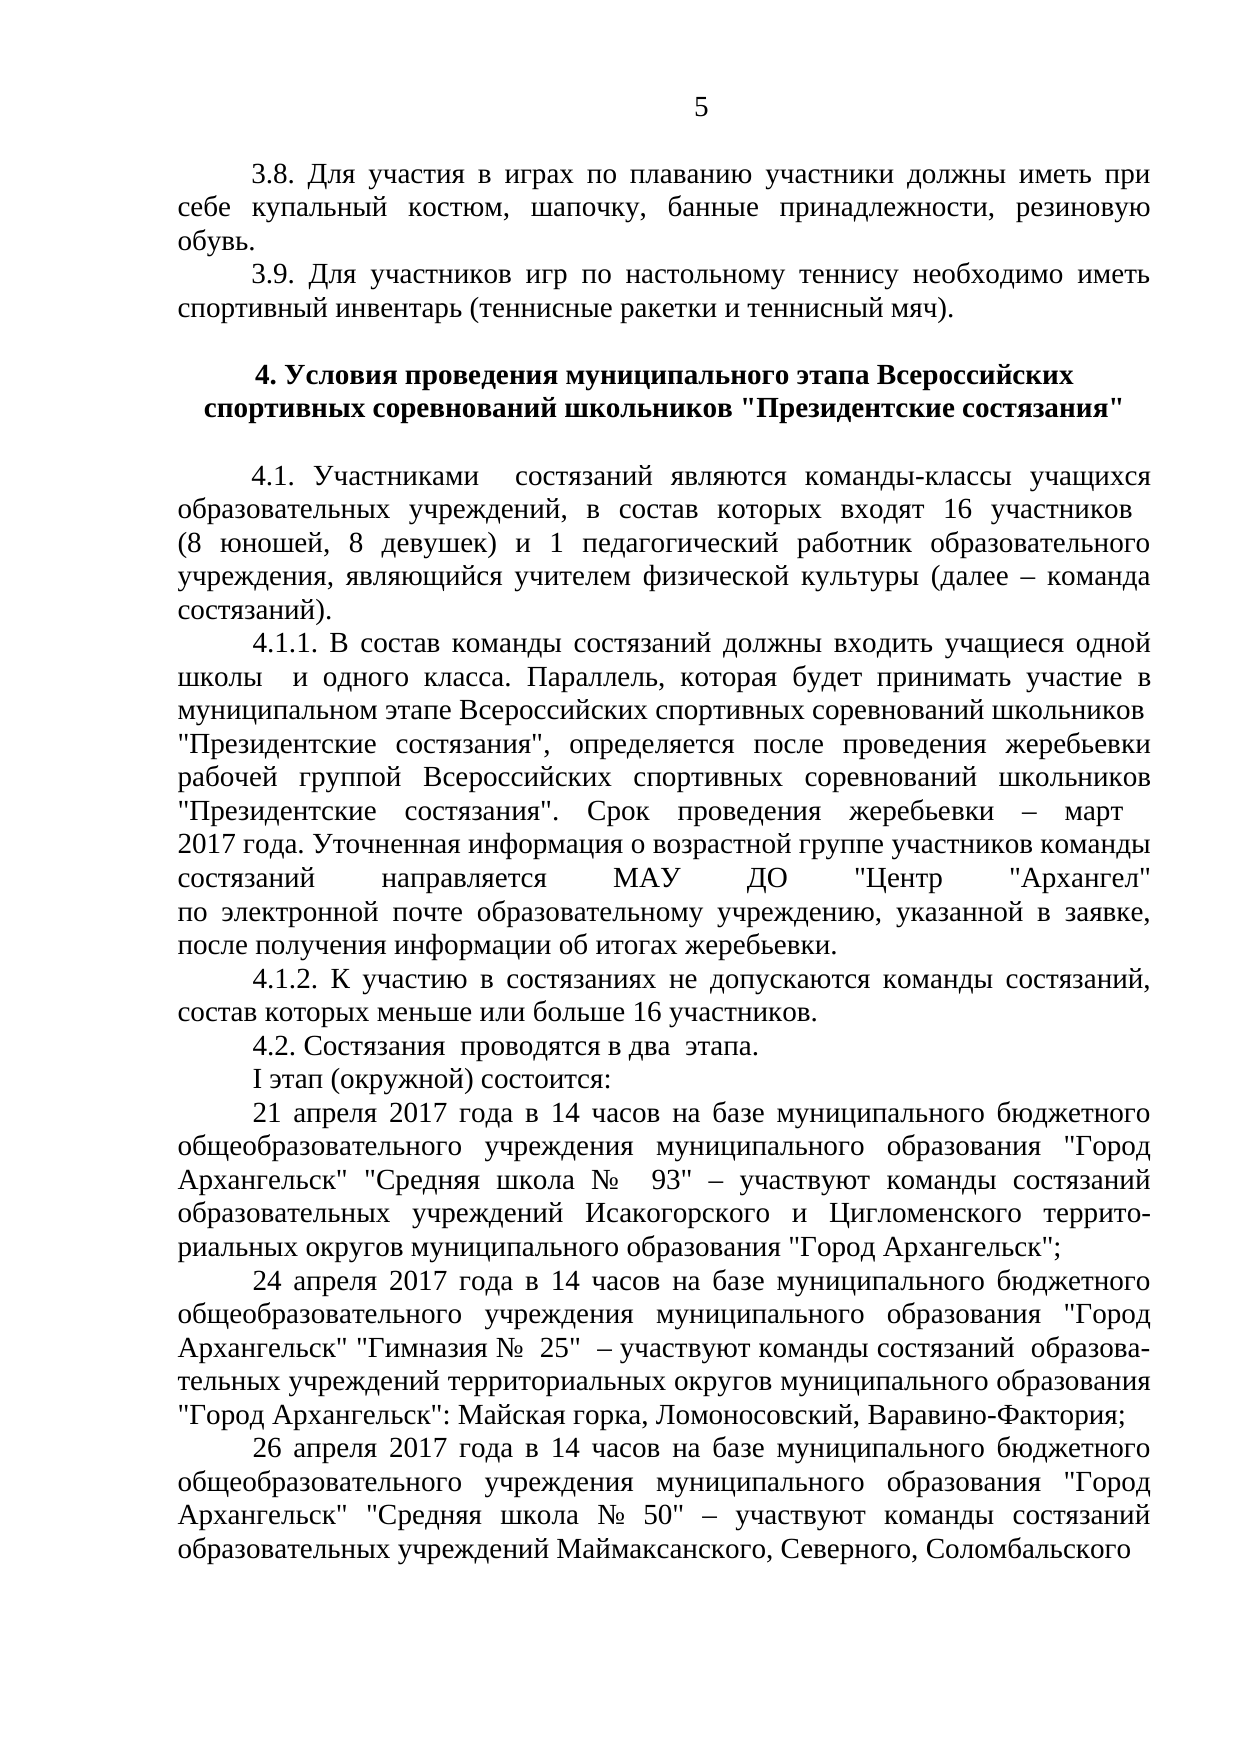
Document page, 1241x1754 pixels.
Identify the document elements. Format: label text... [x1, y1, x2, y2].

text 4.2. Состязания проводятся в два этапа. [177, 1028, 1152, 1061]
text 3.8. Для участия в играх по плаванию участники должны иметь при себе купальный костюм, шапочку, банные принадлежности, резиновую обувь. [177, 156, 1152, 256]
text 4.1.2. К участию в состязаниях не допускаются команды состязаний, состав которых меньше или больше 16 участников. [177, 961, 1152, 1028]
text 4.1.1. В состав команды состязаний должны входить учащиеся одной школы и одного класса. Параллель, которая будет принимать участие в муниципальном этапе Всероссийских спортивных соревнований школьников [177, 625, 1152, 726]
text 4. Условия проведения муниципального этапа Всероссийских спортивных соревнований школьников "Президентские состязания" [177, 357, 1152, 424]
text 3.9. Для участников игр по настольному теннису необходимо иметь спортивный инвентарь (теннисные ракетки и теннисный мяч). [177, 256, 1152, 323]
text 21 апреля 2017 года в 14 часов на базе муниципального бюджетного общеобразовательного учреждения муниципального образования "Город Архангельск" "Средняя школа № 93" – участвуют команды состязаний образовательных учреждений Исакогорского и Цигломенского террито-риальных округов муниципального образования "Город Архангельск"; [177, 1095, 1152, 1263]
text 24 апреля 2017 года в 14 часов на базе муниципального бюджетного общеобразовательного учреждения муниципального образования "Город Архангельск" "Гимназия № 25" – участвуют команды состязаний образова-тельных учреждений территориальных округов муниципального образования "Город Архангельск": Майская горка, Ломоносовский, Варавино-Фактория; [177, 1263, 1152, 1430]
text 4.1. Участниками состязаний являются команды-классы учащихся образовательных учреждений, в состав которых входят 16 участников (8 юношей, 8 девушек) и 1 педагогический работник образовательного учреждения, являющийся учителем физической культуры (далее – команда состязаний). [177, 458, 1152, 625]
text 26 апреля 2017 года в 14 часов на базе муниципального бюджетного общеобразовательного учреждения муниципального образования "Город Архангельск" "Средняя школа № 50" – участвуют команды состязаний образовательных учреждений Маймаксанского, Северного, Соломбальского [177, 1430, 1152, 1564]
text I этап (окружной) состоится: [177, 1061, 1152, 1095]
text "Президентские состязания", определяется после проведения жеребьевки рабочей группой Всероссийских спортивных соревнований школьников "Президентские состязания". Срок проведения жеребьевки – март 2017 года. Уточненная информация о возрастной группе участников команды состязаний направляется МАУ ДО "Центр "Архангел" по электронной почте образовательному учреждению, указанной в заявке, после получения информации об итогах жеребьевки. [177, 726, 1152, 961]
text 5 [177, 89, 1152, 122]
